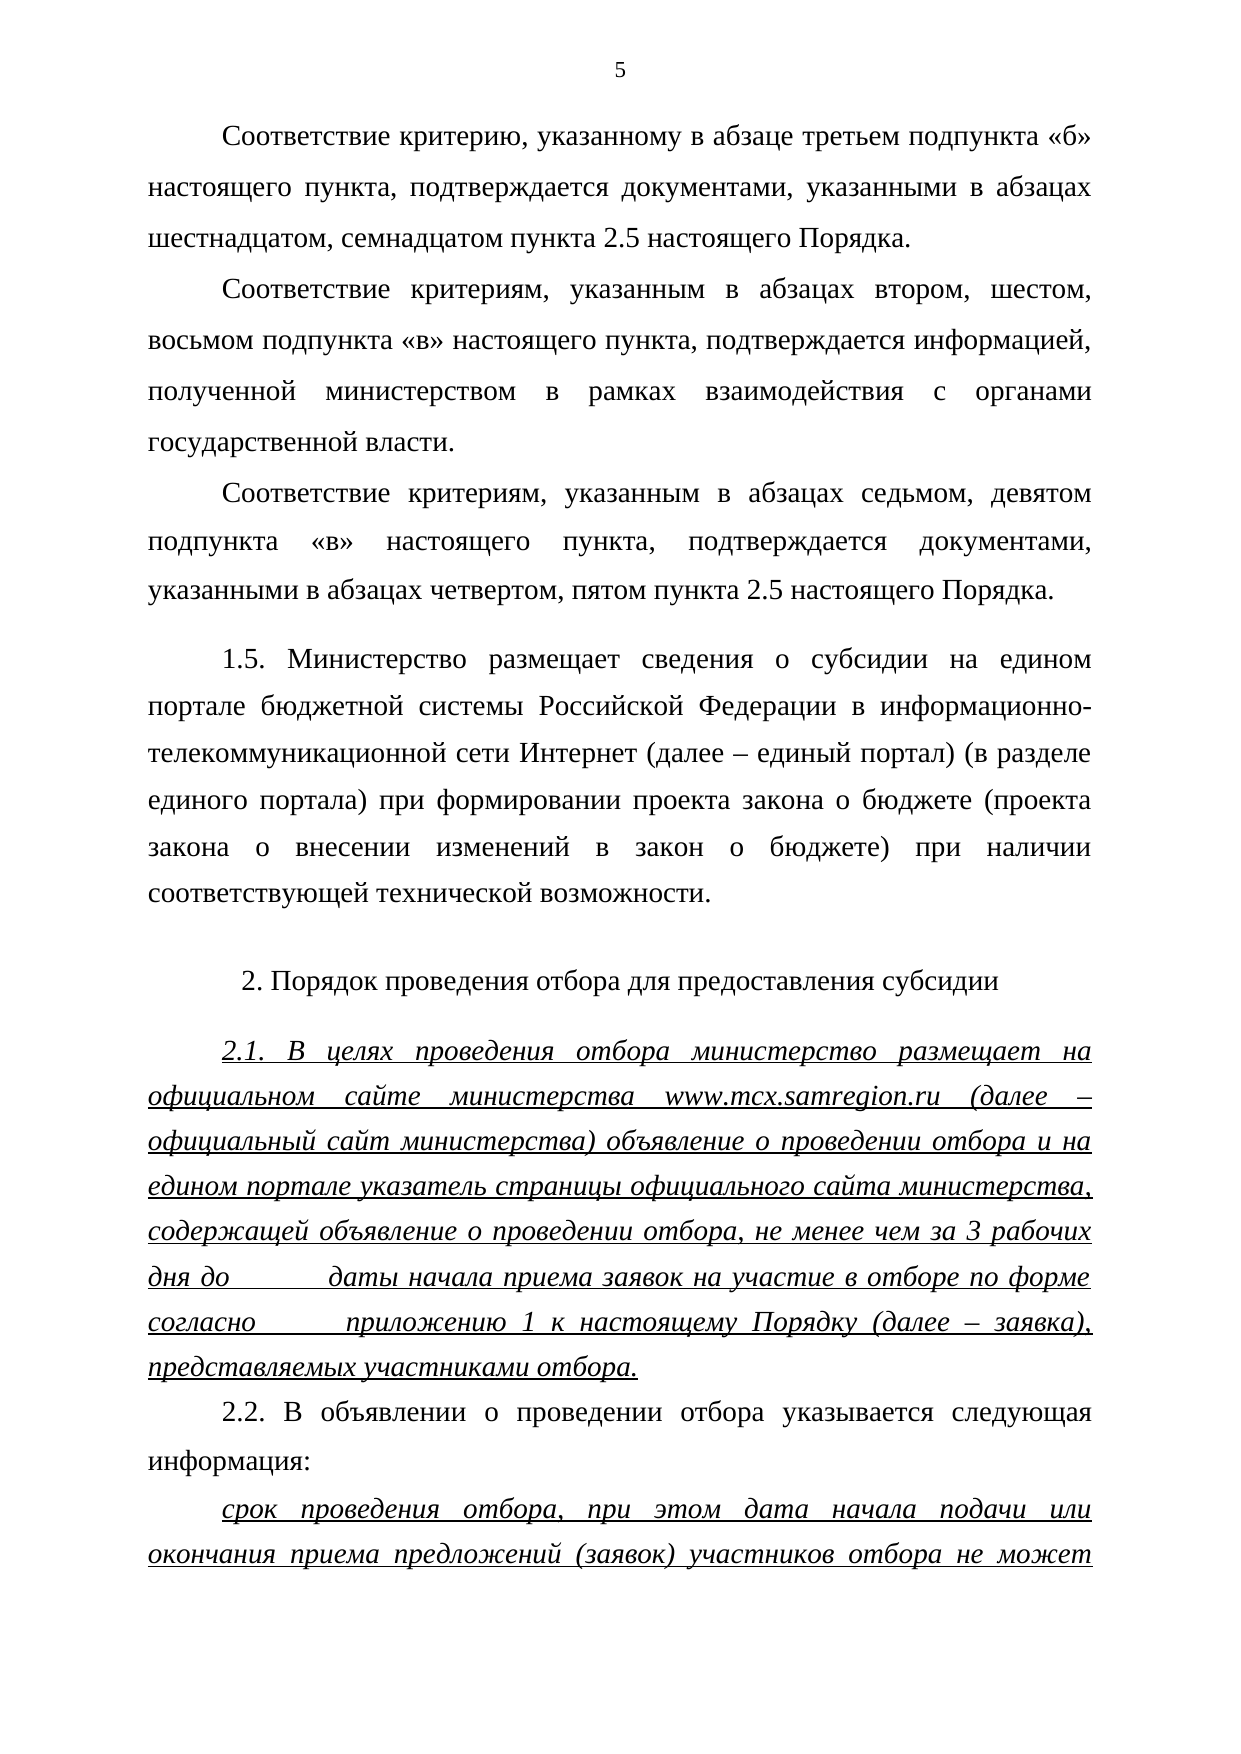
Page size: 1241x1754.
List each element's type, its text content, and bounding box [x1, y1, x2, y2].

text 2. Порядок проведения отбора для предоставления субсидии [148, 963, 1092, 997]
text Соответствие критерию, указанному в абзаце третьем подпункта «б» настоящего пункта, подтверждается документами, указанными в абзацах шестнадцатом, семнадцатом пункта 2.5 настоящего Порядка. [148, 118, 1092, 253]
text 2.1. В целях проведения отбора министерство размещает на официальном сайте министерства www.mcx.samregion.ru (далее – официальный сайт министерства) объявление о проведении отбора и на едином портале указатель страницы официального сайта министерства, содержащей объявление о проведении отбора, не менее чем за 3 рабочих дня до даты начала приема заявок на участие в отборе по форме согласно приложению 1 к настоящему Порядку (далее – заявка), представляемых участниками отбора. [148, 1109, 1092, 1152]
text 2.2. В объявлении о проведении отбора указывается следующая информация: [148, 1394, 1092, 1476]
text 2.1. В целях проведения отбора министерство размещает на официальном сайте министерства www.mcx.samregion.ru (далее – официальный сайт министерства) объявление о проведении отбора и на едином портале указатель страницы официального сайта министерства, содержащей объявление о проведении отбора, не менее чем за 3 рабочих дня до даты начала приема заявок на участие в отборе по форме согласно приложению 1 к настоящему Порядку (далее – заявка), представляемых участниками отбора. [148, 1033, 1092, 1107]
text 1.5. Министерство размещает сведения о субсидии на едином портале бюджетной системы Российской Федерации в информационно-телекоммуникационной сети Интернет (далее – единый портал) (в разделе единого портала) при формировании проекта закона о бюджете (проекта закона о внесении изменений в закон о бюджете) при наличии соответствующей технической возможности. [148, 641, 1092, 909]
text Соответствие критериям, указанным в абзацах втором, шестом, восьмом подпункта «в» настоящего пункта, подтверждается информацией, полученной министерством в рамках взаимодействия с органами государственной власти. [148, 271, 1092, 457]
text 2.1. В целях проведения отбора министерство размещает на официальном сайте министерства www.mcx.samregion.ru (далее – официальный сайт министерства) объявление о проведении отбора и на едином портале указатель страницы официального сайта министерства, содержащей объявление о проведении отбора, не менее чем за 3 рабочих дня до даты начала приема заявок на участие в отборе по форме согласно приложению 1 к настоящему Порядку (далее – заявка), представляемых участниками отбора. [148, 1335, 1092, 1383]
text Соответствие критериям, указанным в абзацах седьмом, девятом подпункта «в» настоящего пункта, подтверждается документами, указанными в абзацах четвертом, пятом пункта 2.5 настоящего Порядка. [148, 475, 1092, 605]
text 2.1. В целях проведения отбора министерство размещает на официальном сайте министерства www.mcx.samregion.ru (далее – официальный сайт министерства) объявление о проведении отбора и на едином портале указатель страницы официального сайта министерства, содержащей объявление о проведении отбора, не менее чем за 3 рабочих дня до даты начала приема заявок на участие в отборе по форме согласно приложению 1 к настоящему Порядку (далее – заявка), представляемых участниками отбора. [148, 1154, 1092, 1197]
text 2.1. В целях проведения отбора министерство размещает на официальном сайте министерства www.mcx.samregion.ru (далее – официальный сайт министерства) объявление о проведении отбора и на едином портале указатель страницы официального сайта министерства, содержащей объявление о проведении отбора, не менее чем за 3 рабочих дня до даты начала приема заявок на участие в отборе по форме согласно приложению 1 к настоящему Порядку (далее – заявка), представляемых участниками отбора. [148, 1244, 1092, 1333]
text 2.1. В целях проведения отбора министерство размещает на официальном сайте министерства www.mcx.samregion.ru (далее – официальный сайт министерства) объявление о проведении отбора и на едином портале указатель страницы официального сайта министерства, содержащей объявление о проведении отбора, не менее чем за 3 рабочих дня до даты начала приема заявок на участие в отборе по форме согласно приложению 1 к настоящему Порядку (далее – заявка), представляемых участниками отбора. [148, 1199, 1092, 1243]
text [148, 1491, 1092, 1566]
